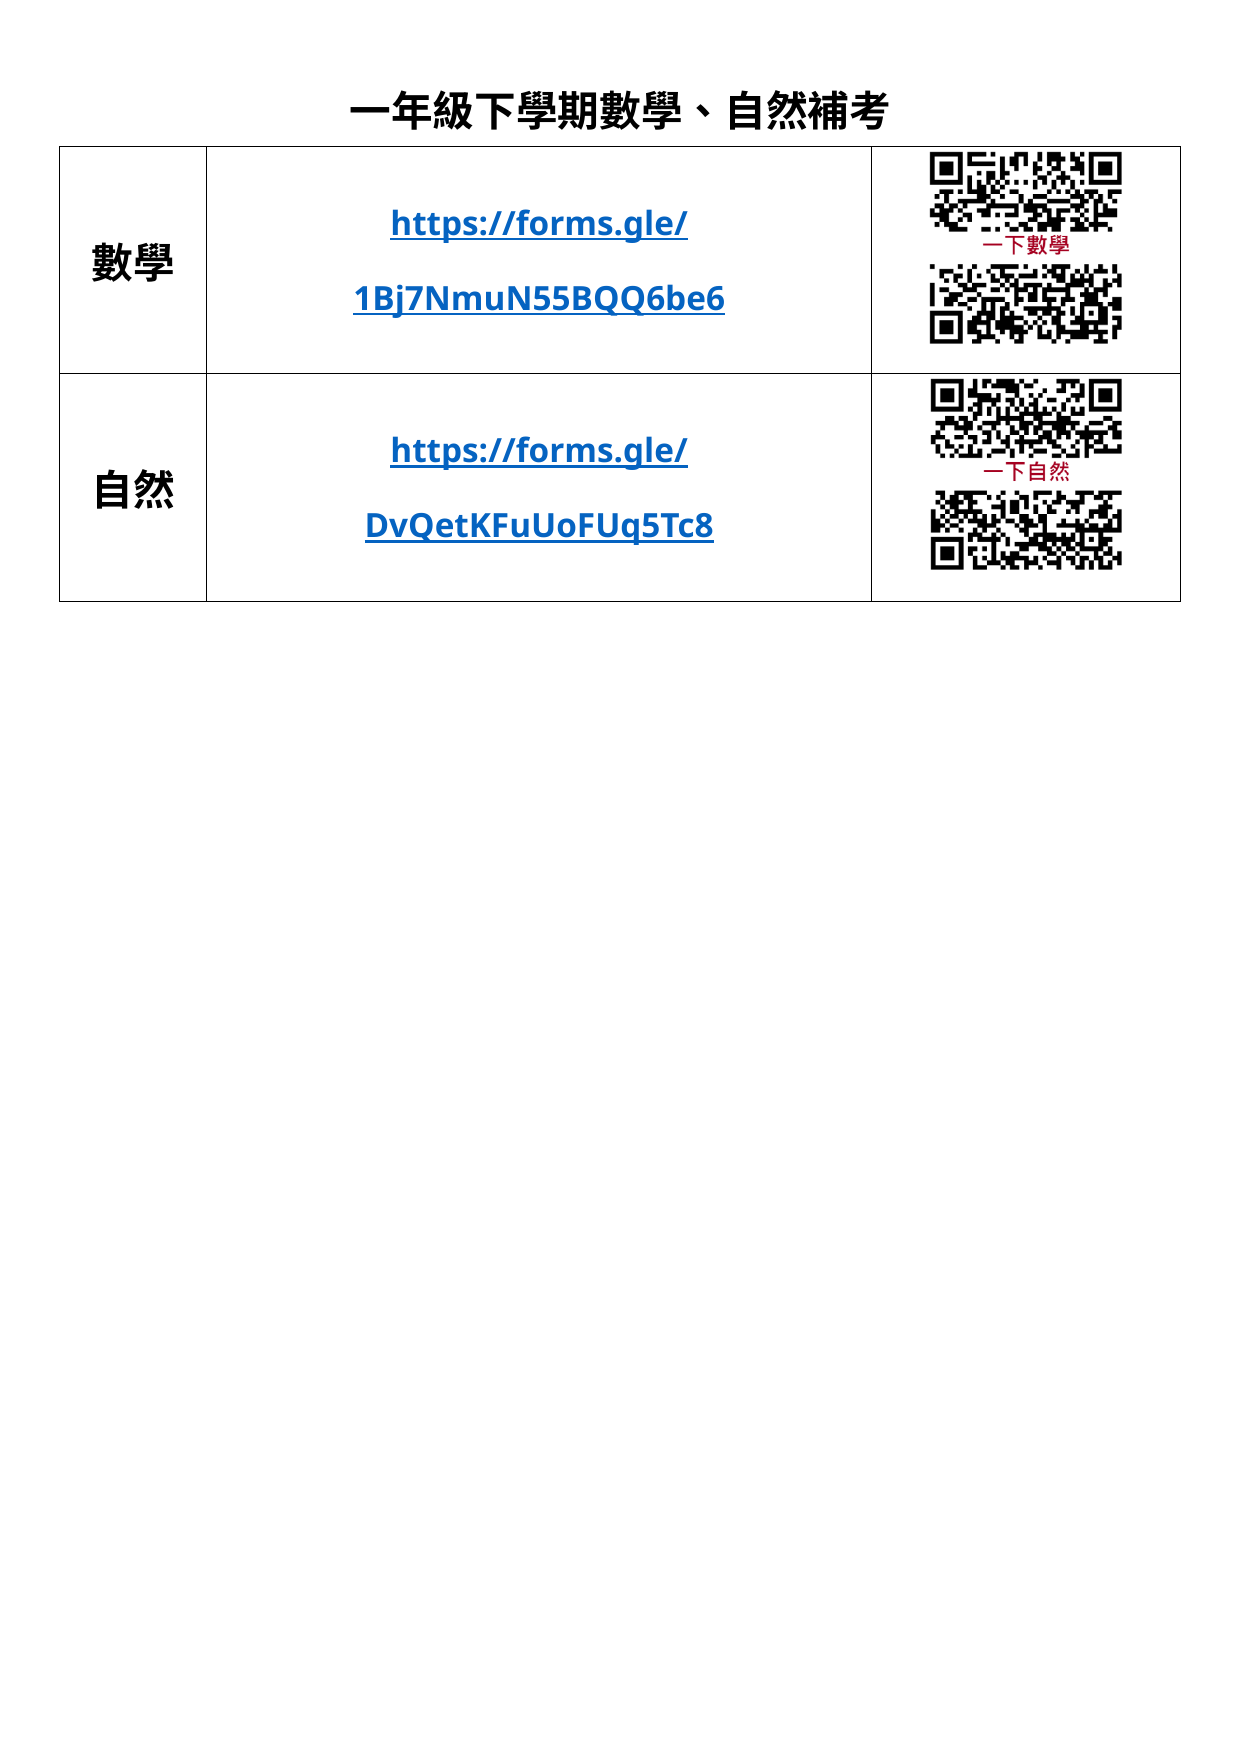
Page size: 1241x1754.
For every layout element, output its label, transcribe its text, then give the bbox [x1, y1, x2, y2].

picture [926, 147, 1126, 348]
table_header https://forms.gle/1Bj7NmuN55BQQ6be6 [207, 147, 871, 373]
table_header 數學 [60, 147, 206, 373]
table_cell https://forms.gle/DvQetKFuUoFUq5Tc8 [207, 374, 871, 601]
table_cell [872, 374, 1180, 601]
text 一年級下學期數學、自然補考 [59, 71, 1181, 146]
table_header [872, 147, 1180, 373]
table_cell 自然 [60, 374, 206, 601]
picture [926, 375, 1126, 574]
